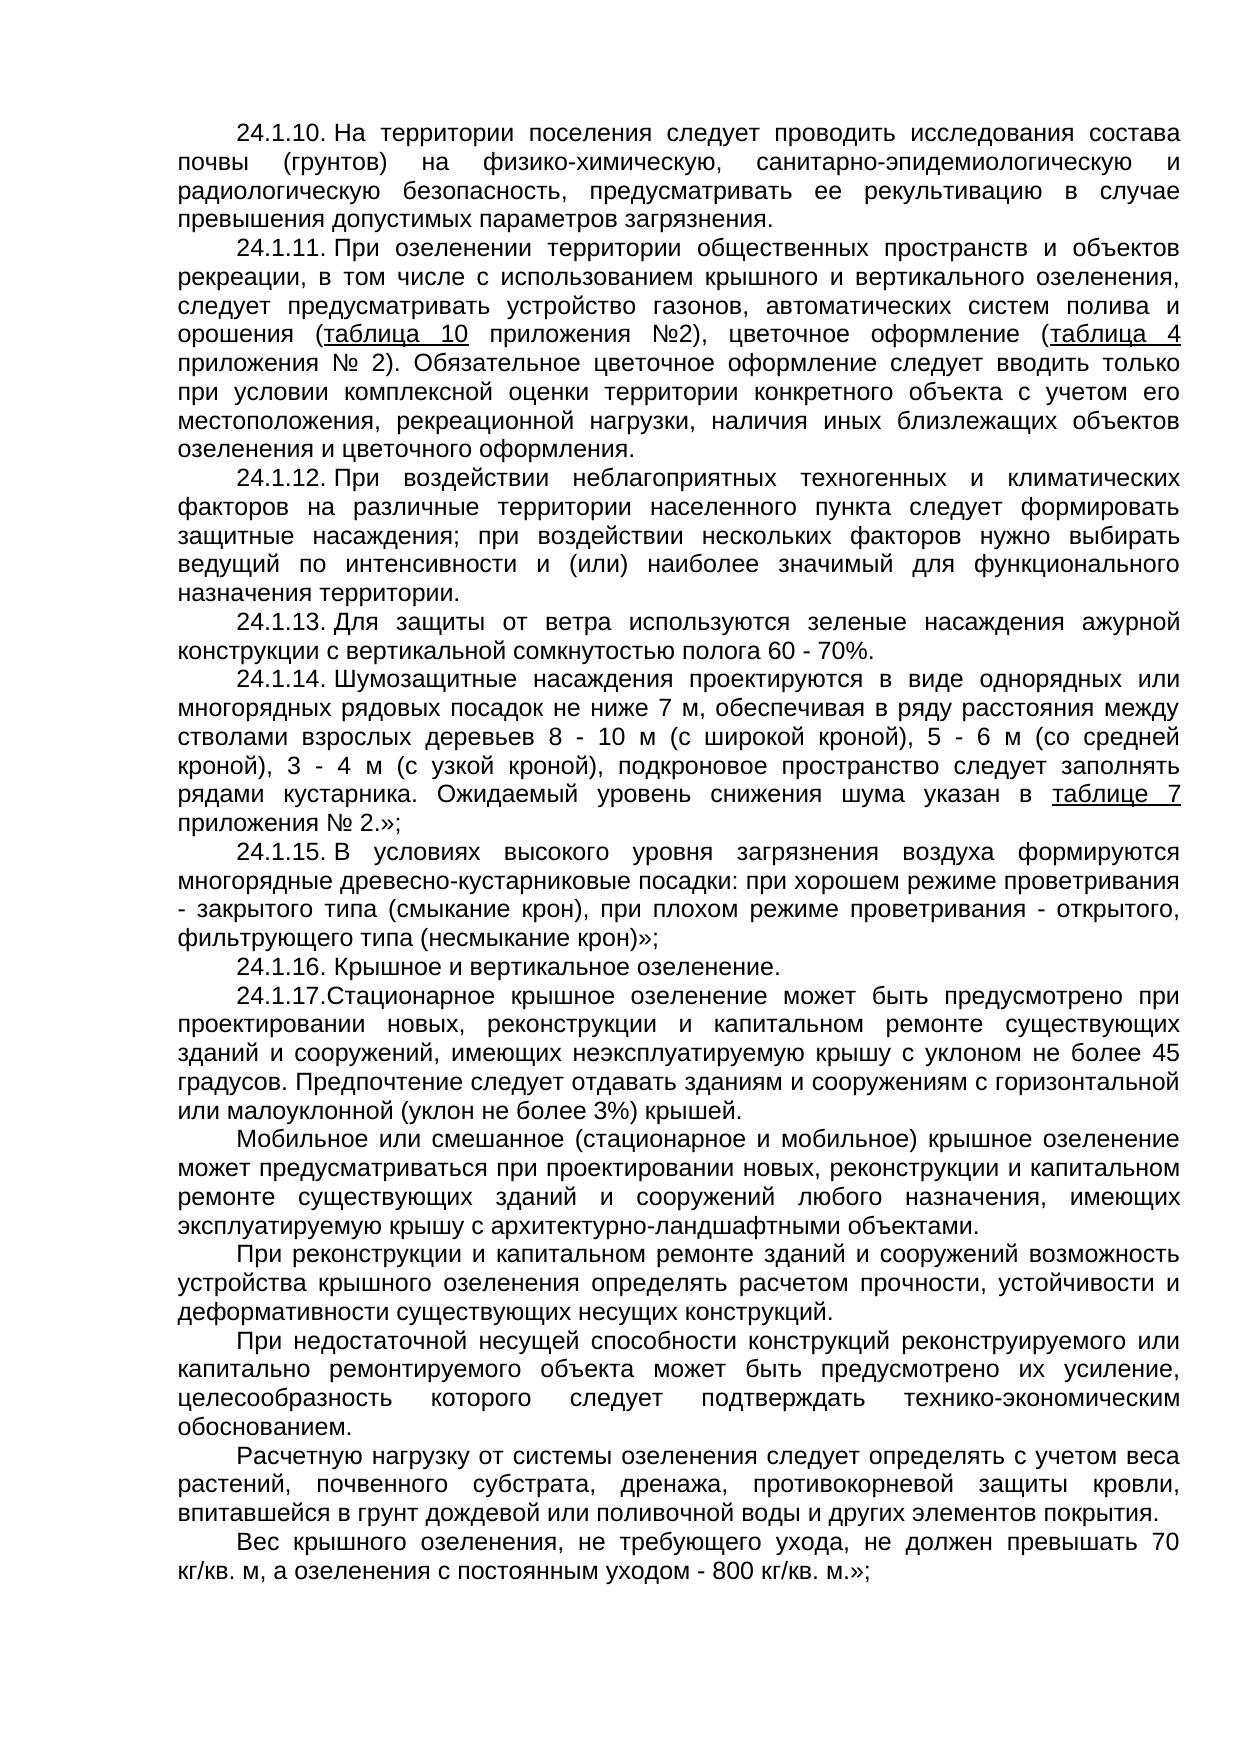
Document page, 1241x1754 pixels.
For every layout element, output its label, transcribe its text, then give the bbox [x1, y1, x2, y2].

text Мобильное или смешанное (стационарное и мобильное) крышное озеленение может предусматриваться при проектировании новых, реконструкции и капитальном ремонте существующих зданий и сооружений любого назначения, имеющих эксплуатируемую крышу с архитектурно-ландшафтными объектами. [177, 1124, 1181, 1239]
text 24.1.12. При воздействии неблагоприятных техногенных и климатических факторов на различные территории населенного пункта следует формировать защитные насаждения; при воздействии нескольких факторов нужно выбирать ведущий по интенсивности и (или) наиболее значимый для функционального назначения территории. [177, 463, 1181, 607]
text Вес крышного озеленения, не требующего ухода, не должен превышать 70 кг/кв. м, а озеленения с постоянным уходом - 800 кг/кв. м.»; [177, 1527, 1181, 1584]
text 24.1.13. Для защиты от ветра используются зеленые насаждения ажурной конструкции с вертикальной сомкнутостью полога 60 - 70%. [177, 607, 1181, 664]
text 24.1.17.Стационарное крышное озеленение может быть предусмотрено при проектировании новых, реконструкции и капитальном ремонте существующих зданий и сооружений, имеющих неэксплуатируемую крышу с уклоном не более 45 градусов. Предпочтение следует отдавать зданиям и сооружениям с горизонтальной или малоуклонной (уклон не более 3%) крышей. [177, 981, 1181, 1124]
text При реконструкции и капитальном ремонте зданий и сооружений возможность устройства крышного озеленения определять расчетом прочности, устойчивости и деформативности существующих несущих конструкций. [177, 1239, 1181, 1326]
text Расчетную нагрузку от системы озеленения следует определять с учетом веса растений, почвенного субстрата, дренажа, противокорневой защиты кровли, впитавшейся в грунт дождевой или поливочной воды и других элементов покрытия. [177, 1441, 1181, 1527]
text 24.1.11. При озеленении территории общественных пространств и объектов рекреации, в том числе с использованием крышного и вертикального озеленения, следует предусматривать устройство газонов, автоматических систем полива и орошения (таблица 10 приложения №2), цветочное оформление (таблица 4 приложения № 2). Обязательное цветочное оформление следует вводить только при условии комплексной оценки территории конкретного объекта с учетом его местоположения, рекреационной нагрузки, наличия иных близлежащих объектов озеленения и цветочного оформления. [177, 233, 1181, 463]
text 24.1.14. Шумозащитные насаждения проектируются в виде однорядных или многорядных рядовых посадок не ниже 7 м, обеспечивая в ряду расстояния между стволами взрослых деревьев 8 - 10 м (с широкой кроной), 5 - 6 м (со средней кроной), 3 - 4 м (с узкой кроной), подкроновое пространство следует заполнять рядами кустарника. Ожидаемый уровень снижения шума указан в таблице 7 приложения № 2.»; [177, 664, 1181, 837]
text 24.1.15. В условиях высокого уровня загрязнения воздуха формируются многорядные древесно-кустарниковые посадки: при хорошем режиме проветривания - закрытого типа (смыкание крон), при плохом режиме проветривания - открытого, фильтрующего типа (несмыкание крон)»; [177, 837, 1181, 952]
text 24.1.16. Крышное и вертикальное озеленение. [177, 952, 1181, 981]
text При недостаточной несущей способности конструкций реконструируемого или капитально ремонтируемого объекта может быть предусмотрено их усиление, целесообразность которого следует подтверждать технико-экономическим обоснованием. [177, 1326, 1181, 1441]
text 24.1.10. На территории поселения следует проводить исследования состава почвы (грунтов) на физико-химическую, санитарно-эпидемиологическую и радиологическую безопасность, предусматривать ее рекультивацию в случае превышения допустимых параметров загрязнения. [177, 118, 1181, 233]
